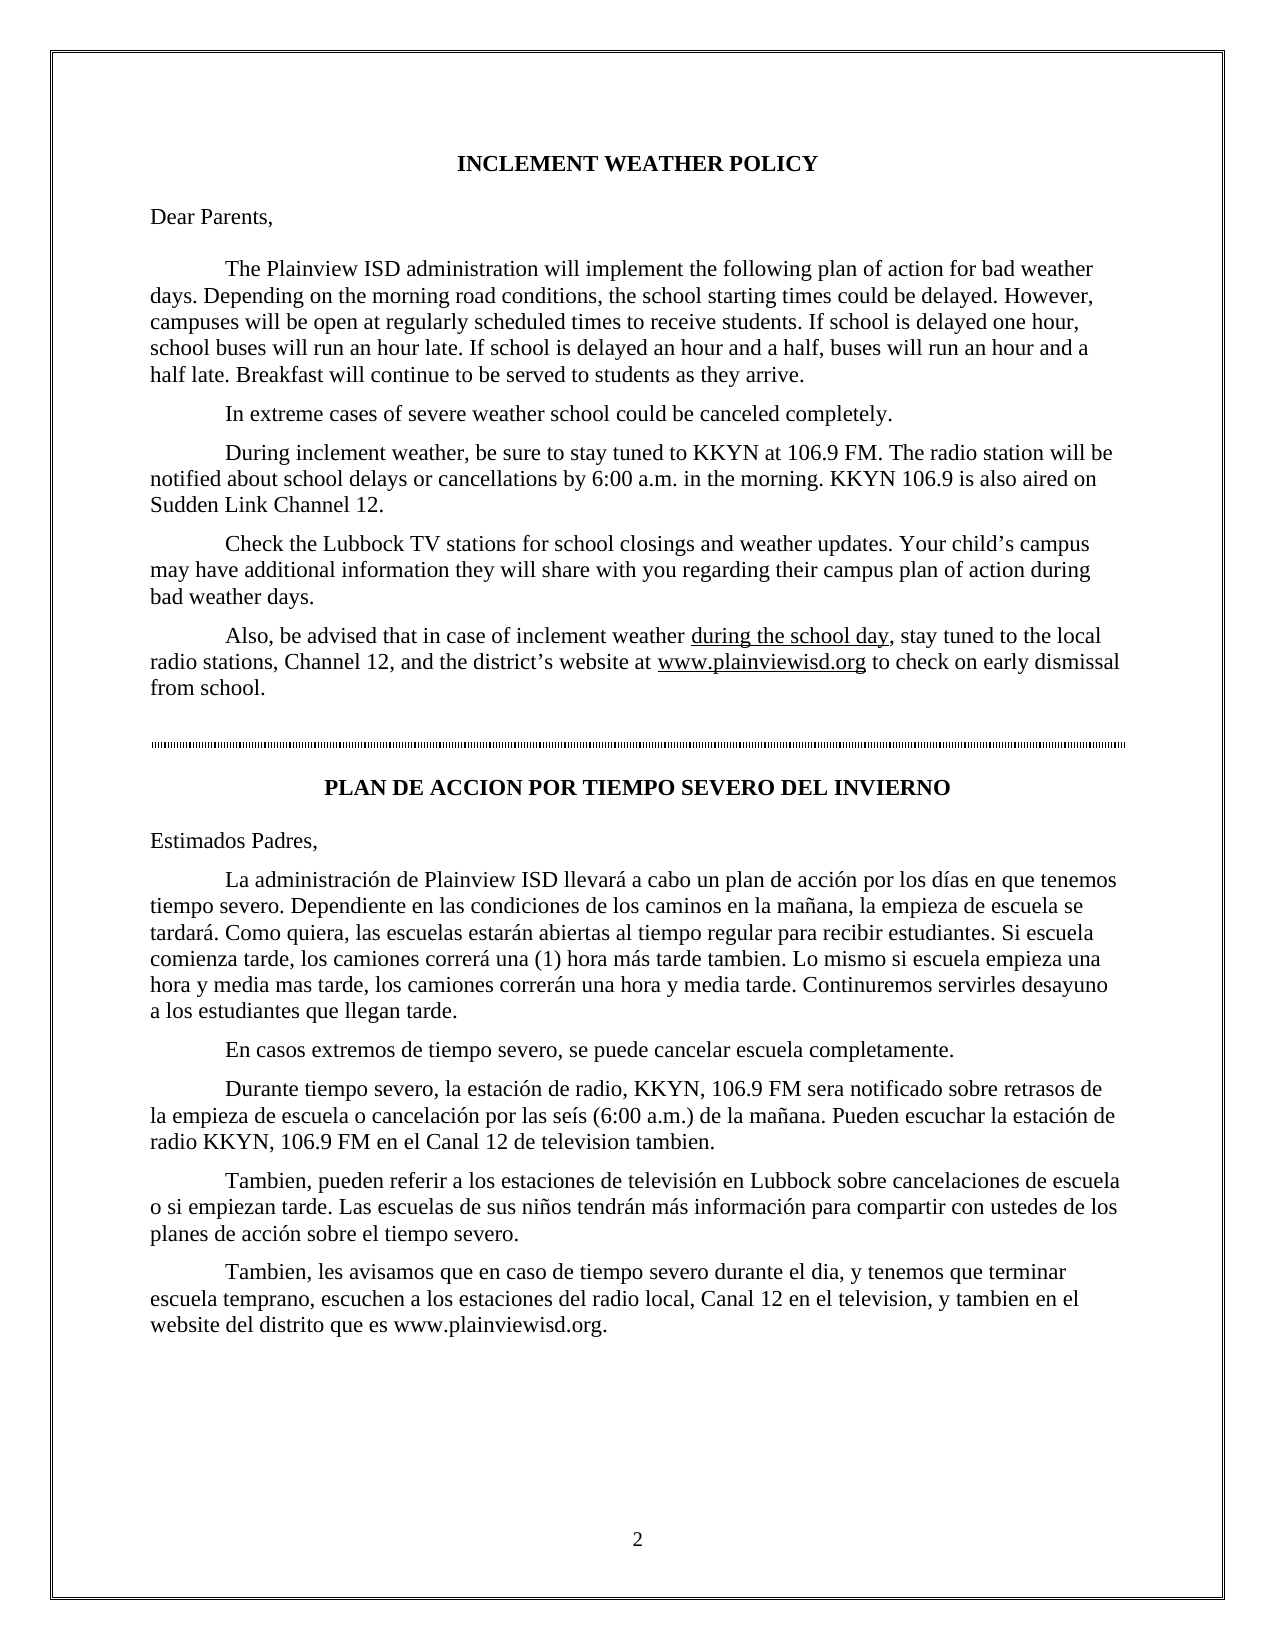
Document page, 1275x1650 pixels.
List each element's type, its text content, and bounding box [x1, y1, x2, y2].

text La administración de Plainview ISD llevará a cabo un plan de acción por los días en que tenemos tiempo severo. Dependiente en las condiciones de los caminos en la mañana, la empieza de escuela se tardará. quiera, las escuelas estarán abiertas al tiempo regular para recibir estudiantes. Si escuela comienza tarde, los camiones correrá una (1) hora más tarde tambien. Lo mismo si escuela empieza una hora y media mas tarde, los camiones correrán una hora y media tarde. Continuremos servirles desayuno a los estudiantes que llegan tarde. [150, 866, 1125, 1024]
text PLAN DE ACCION POR TIEMPO SEVERO DEL INVIERNO [150, 774, 1125, 801]
text INCLEMENT WEATHER POLICY [150, 150, 1125, 176]
text Check the Lubbock TV stations for school closings and weather updates. Your child’s campus may have additional information they will share with you regarding their campus plan of action during bad weather days. [150, 530, 1125, 609]
text The Plainview ISD administration will implement the following plan of action for bad weather days. Depending on the morning road conditions, the school starting times could be delayed. However, campuses will be open at regularly scheduled times to receive students. If school is delayed one hour, school buses will run an hour late. If school is delayed an hour and a half, buses will run an hour and a half late. Breakfast will continue to be served to students as they arrive. [150, 255, 1125, 387]
text Tambien, les avisamos que en caso de tiempo severo durante el dia, y tenemos que terminar escuela temprano, escuchen a los estaciones del radio local, Canal 12 en el television, y tambien en el website del distrito que es www.plainviewisd.org. [150, 1258, 1125, 1337]
text During inclement weather, be sure to stay tuned to KKYN at 106.9 FM. The radio station will be notified about school delays or cancellations by 6:00 a.m. in the morning. KKYN 106.9 is also aired on Sudden Link Channel 12. [150, 438, 1125, 518]
text Durante tiempo severo, la estación de radio, KKYN, 106.9 FM sera notificado sobre retrasos de la empieza de escuela o cancelación por las seís (6:00 a.m.) de la mañana. Pueden escuchar la estación de radio KKYN, 106.9 FM en el Canal 12 de television tambien. [150, 1075, 1125, 1154]
text Dear Parents, [150, 203, 1125, 229]
text Tambien, pueden referir a los estaciones de televisión en Lubbock sobre cancelaciones de escuela o si empiezan tarde. Las escuelas de sus niños tendrán más información para compartir con ustedes de los planes de acción sobre el tiempo severo. [150, 1167, 1125, 1246]
text In extreme cases of severe weather school could be canceled completely. [150, 400, 1125, 426]
text Estimados Padres, [150, 827, 1125, 853]
text Also, be advised that in case of inclement weather during the school day, stay tuned to the local radio stations, Channel 12, and the district’s website at www.plainviewisd.org to check on early dismissal from school. [150, 622, 1125, 701]
text En casos extremos de tiempo severo, se puede cancelar escuela completamente. [150, 1036, 1125, 1063]
